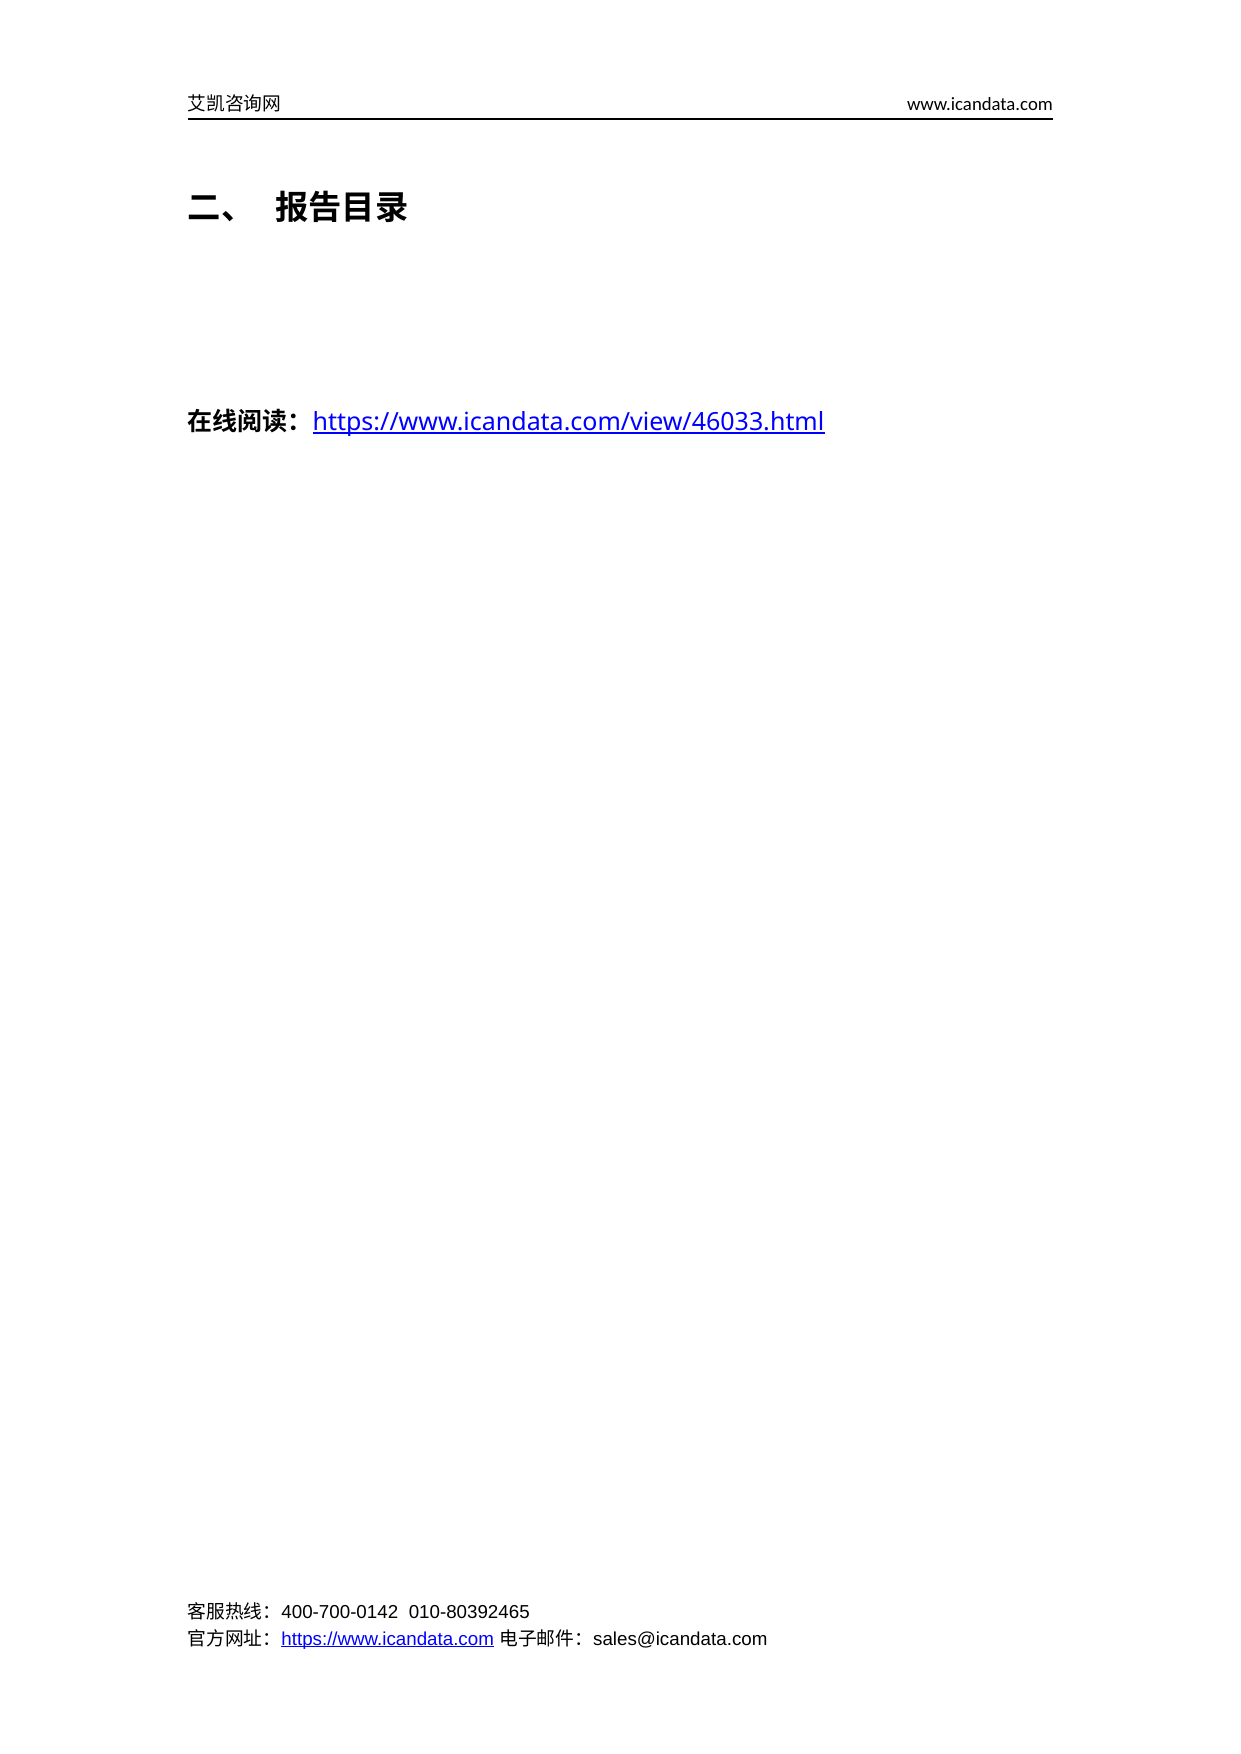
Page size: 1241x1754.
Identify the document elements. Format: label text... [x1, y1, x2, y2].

text 在线阅读：https://www.icandata.com/view/46033.html [187, 387, 1053, 452]
subtitle 报告目录 [187, 172, 1053, 237]
